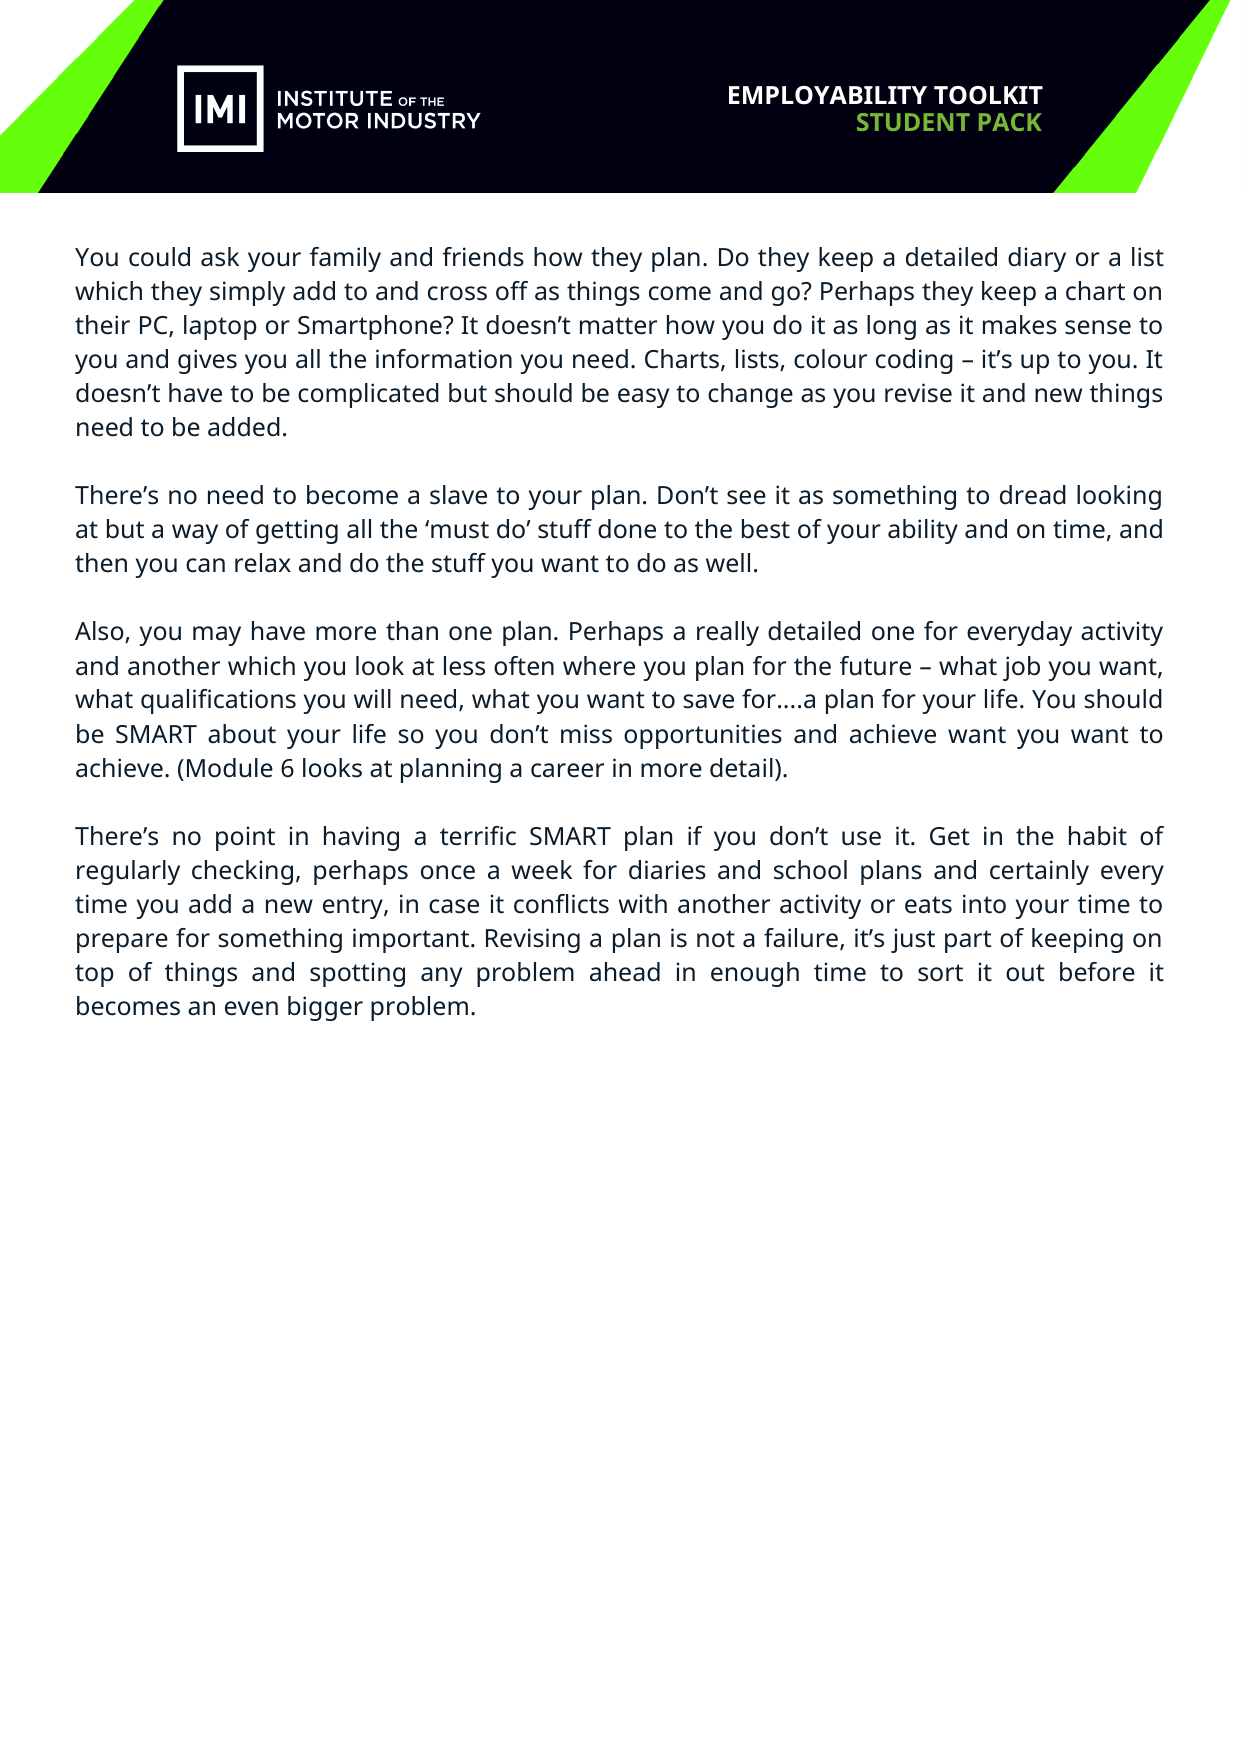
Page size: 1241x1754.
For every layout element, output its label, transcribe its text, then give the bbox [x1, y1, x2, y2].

text There’s no point in having a terrific SMART plan if you don’t use it. Get in the habit of regularly checking, perhaps once a week for diaries and school plans and certainly every time you add a new entry, in case it conflicts with another activity or eats into your time to prepare for something important. Revising a plan is not a failure, it’s just part of keeping on top of things and spotting any problem ahead in enough time to sort it out before it becomes an even bigger problem. [75, 818, 1165, 1023]
picture [0, 0, 1241, 193]
text There’s no need to become a slave to your plan. Don’t see it as something to dread looking at but a way of getting all the ‘must do’ stuff done to the best of your ability and on time, and then you can relax and do the stuff you want to do as well. [75, 478, 1165, 580]
text You could ask your family and friends how they plan. Do they keep a detailed diary or a list which they simply add to and cross off as things come and go? Perhaps they keep a chart on their PC, laptop or Smartphone? It doesn’t matter how you do it as long as it makes sense to you and gives you all the information you need. Charts, lists, colour coding – it’s up to you. It doesn’t have to be complicated but should be easy to change as you revise it and new things need to be added. [75, 239, 1165, 444]
text Also, you may have more than one plan. Perhaps a really detailed one for everyday activity and another which you look at less often where you plan for the future – what job you want, what qualifications you will need, what you want to save for....a plan for your life. You should be SMART about your life so you don’t miss opportunities and achieve want you want to achieve. (Module 6 looks at planning a career in more detail). [75, 614, 1165, 784]
